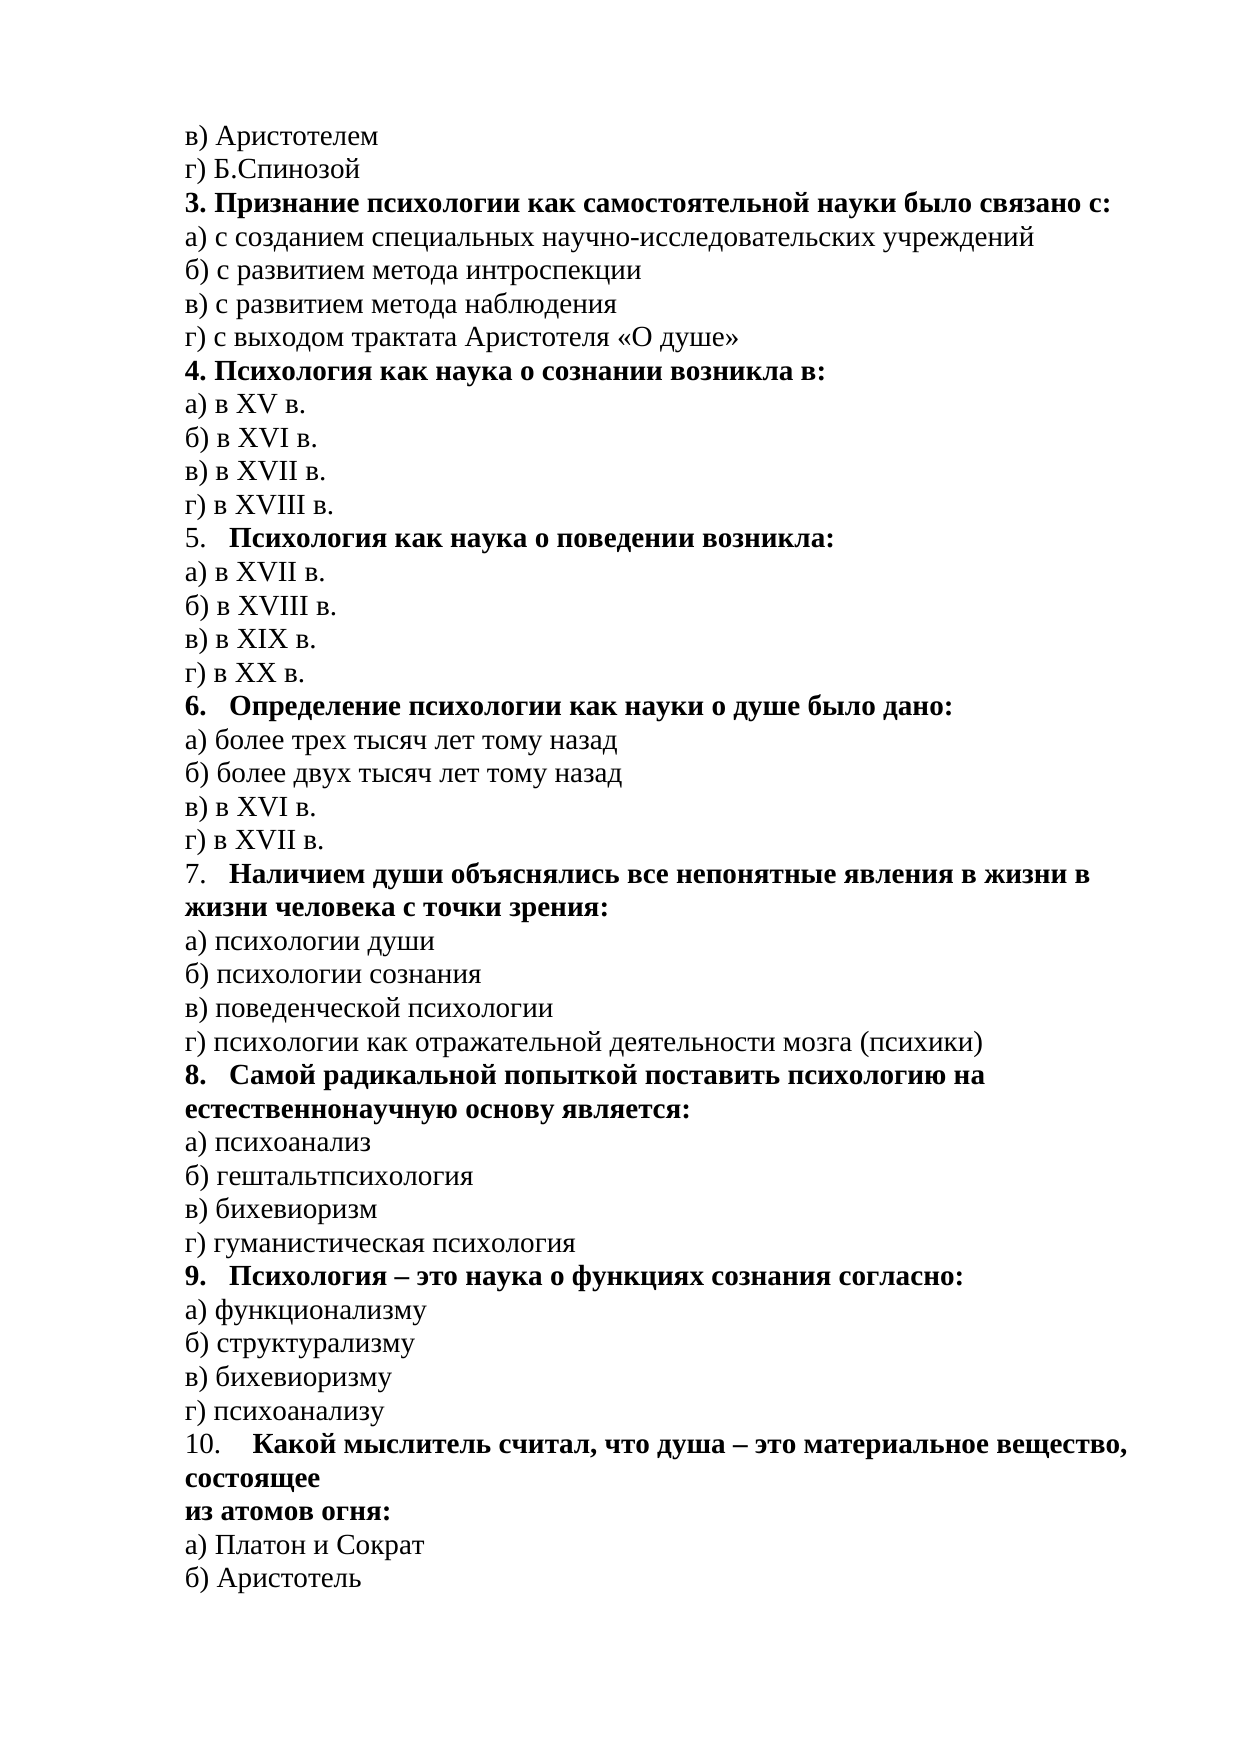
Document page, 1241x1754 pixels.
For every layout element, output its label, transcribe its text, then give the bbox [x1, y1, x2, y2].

list Психология как наука о поведении возникла: а) в ХVII в. б) в ХVIII в. в) в ХIХ в. г) в ХХ в. [184, 521, 1152, 688]
list Признание психологии как самостоятельной науки было связано с: а) с созданием специальных научно-исследовательских учреждений б) с развитием метода интроспекции в) с развитием метода наблюдения г) с выходом трактата Аристотеля «О душе» [184, 185, 1152, 353]
list Психология как наука о сознании возникла в: а) в ХV в. б) в ХVI в. в) в ХVII в. г) в ХVIII в. [184, 353, 1152, 521]
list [184, 1426, 1152, 1594]
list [184, 118, 1152, 185]
list Определение психологии как науки о душе было дано: а) более трех тысяч лет тому назад б) более двух тысяч лет тому назад в) в ХVI в. г) в ХVII в. [184, 688, 1152, 856]
list Наличием души объяснялись все непонятные явления в жизни в жизни человека с точки зрения: а) психологии души б) психологии сознания в) поведенческой психологии г) психологии как отражательной деятельности мозга (психики) [184, 856, 1152, 1057]
list Психология – это наука о функциях сознания согласно: а) функционализму б) структурализму в) бихевиоризму г) психоанализу [184, 1258, 1152, 1426]
list Самой радикальной попыткой поставить психологию на естественнонаучную основу является: а) психоанализ б) гештальтпсихология в) бихевиоризм г) гуманистическая психология [184, 1057, 1152, 1258]
